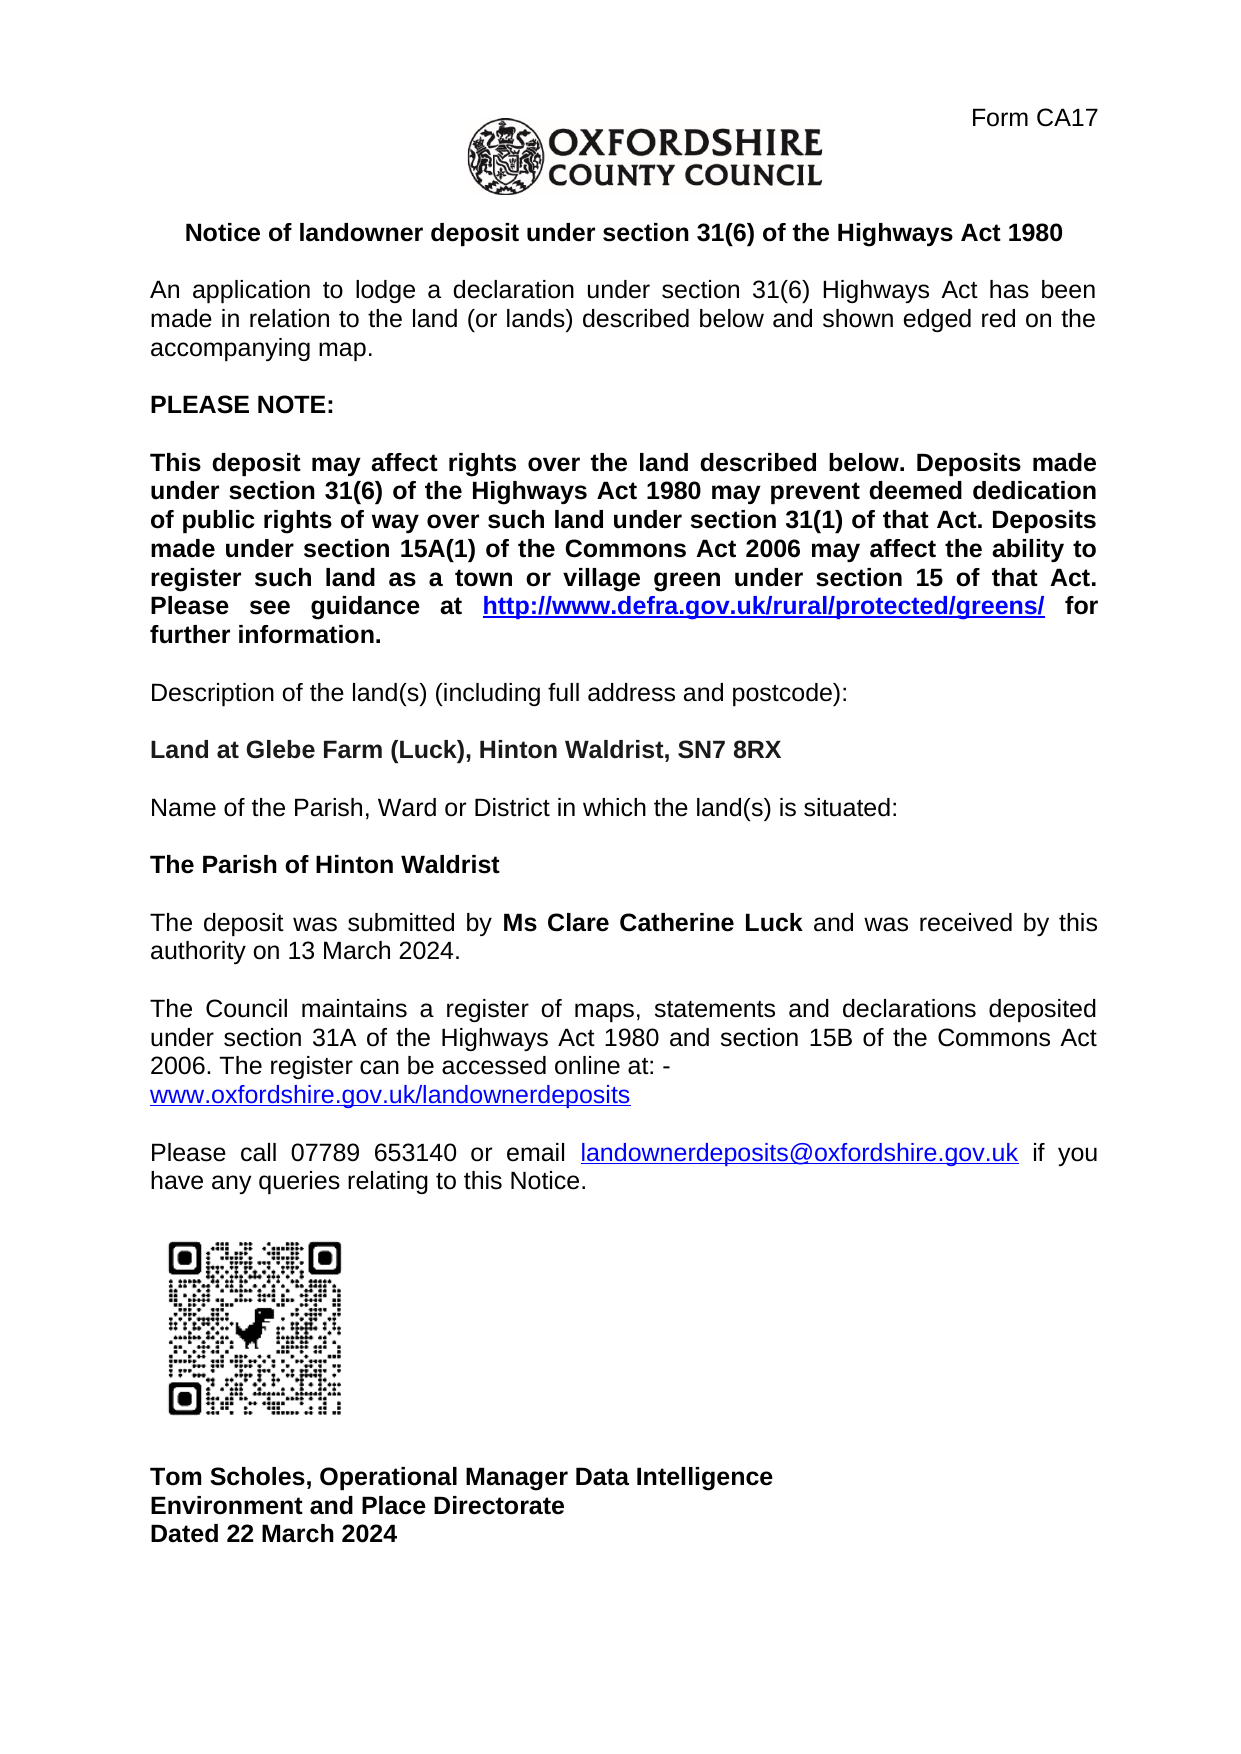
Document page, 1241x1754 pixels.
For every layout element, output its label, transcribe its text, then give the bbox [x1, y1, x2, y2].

text Description of the land(s) (including full address and postcode): [150, 678, 1098, 706]
text An application to lodge a declaration under section 31(6) Highways Act has been made in relation to the land (or lands) described below and shown edged red on the accompanying map. [150, 275, 1098, 361]
text Environment and Place Directorate [150, 1491, 1098, 1519]
text PLEASE NOTE: [150, 390, 1098, 419]
picture [467, 118, 823, 195]
text This deposit may affect rights over the land described below. Deposits made under section 31(6) of the Highways Act 1980 may prevent deemed dedication of public rights of way over such land under section 31(1) of that Act. Deposits made under section 15A(1) of the Commons Act 2006 may affect the ability to register such land as a town or village green under section 15 of that Act. Please see guidance at http://www.defra.gov.uk/rural/protected/greens/ for further information. [150, 448, 1098, 649]
text Land at Glebe Farm (Luck), Hinton Waldrist, SN7 8RX [150, 735, 1098, 764]
picture [150, 1223, 360, 1434]
text Dated 22 March 2024 [150, 1519, 1098, 1548]
text Name of the Parish, Ward or District in which the land(s) is situated: [150, 793, 1098, 821]
text Please call 07789 653140 or email landownerdeposits@oxfordshire.gov.uk if you have any queries relating to this Notice. [150, 1138, 1098, 1195]
text www.oxfordshire.gov.uk/landownerdeposits [150, 1080, 1098, 1109]
text Tom Scholes, Operational Manager Data Intelligence [150, 1462, 1098, 1491]
text The Council maintains a register of maps, statements and declarations deposited under section 31A of the Highways Act 1980 and section 15B of the Commons Act 2006. The register can be accessed online at: - [150, 994, 1098, 1080]
text Notice of landowner deposit under section 31(6) of the Highways Act 1980 [150, 218, 1098, 246]
text The deposit was submitted by Ms Clare Catherine Luck and was received by this authority on 13 March 2024. [150, 908, 1098, 965]
text The Parish of Hinton Waldrist [150, 850, 1098, 879]
